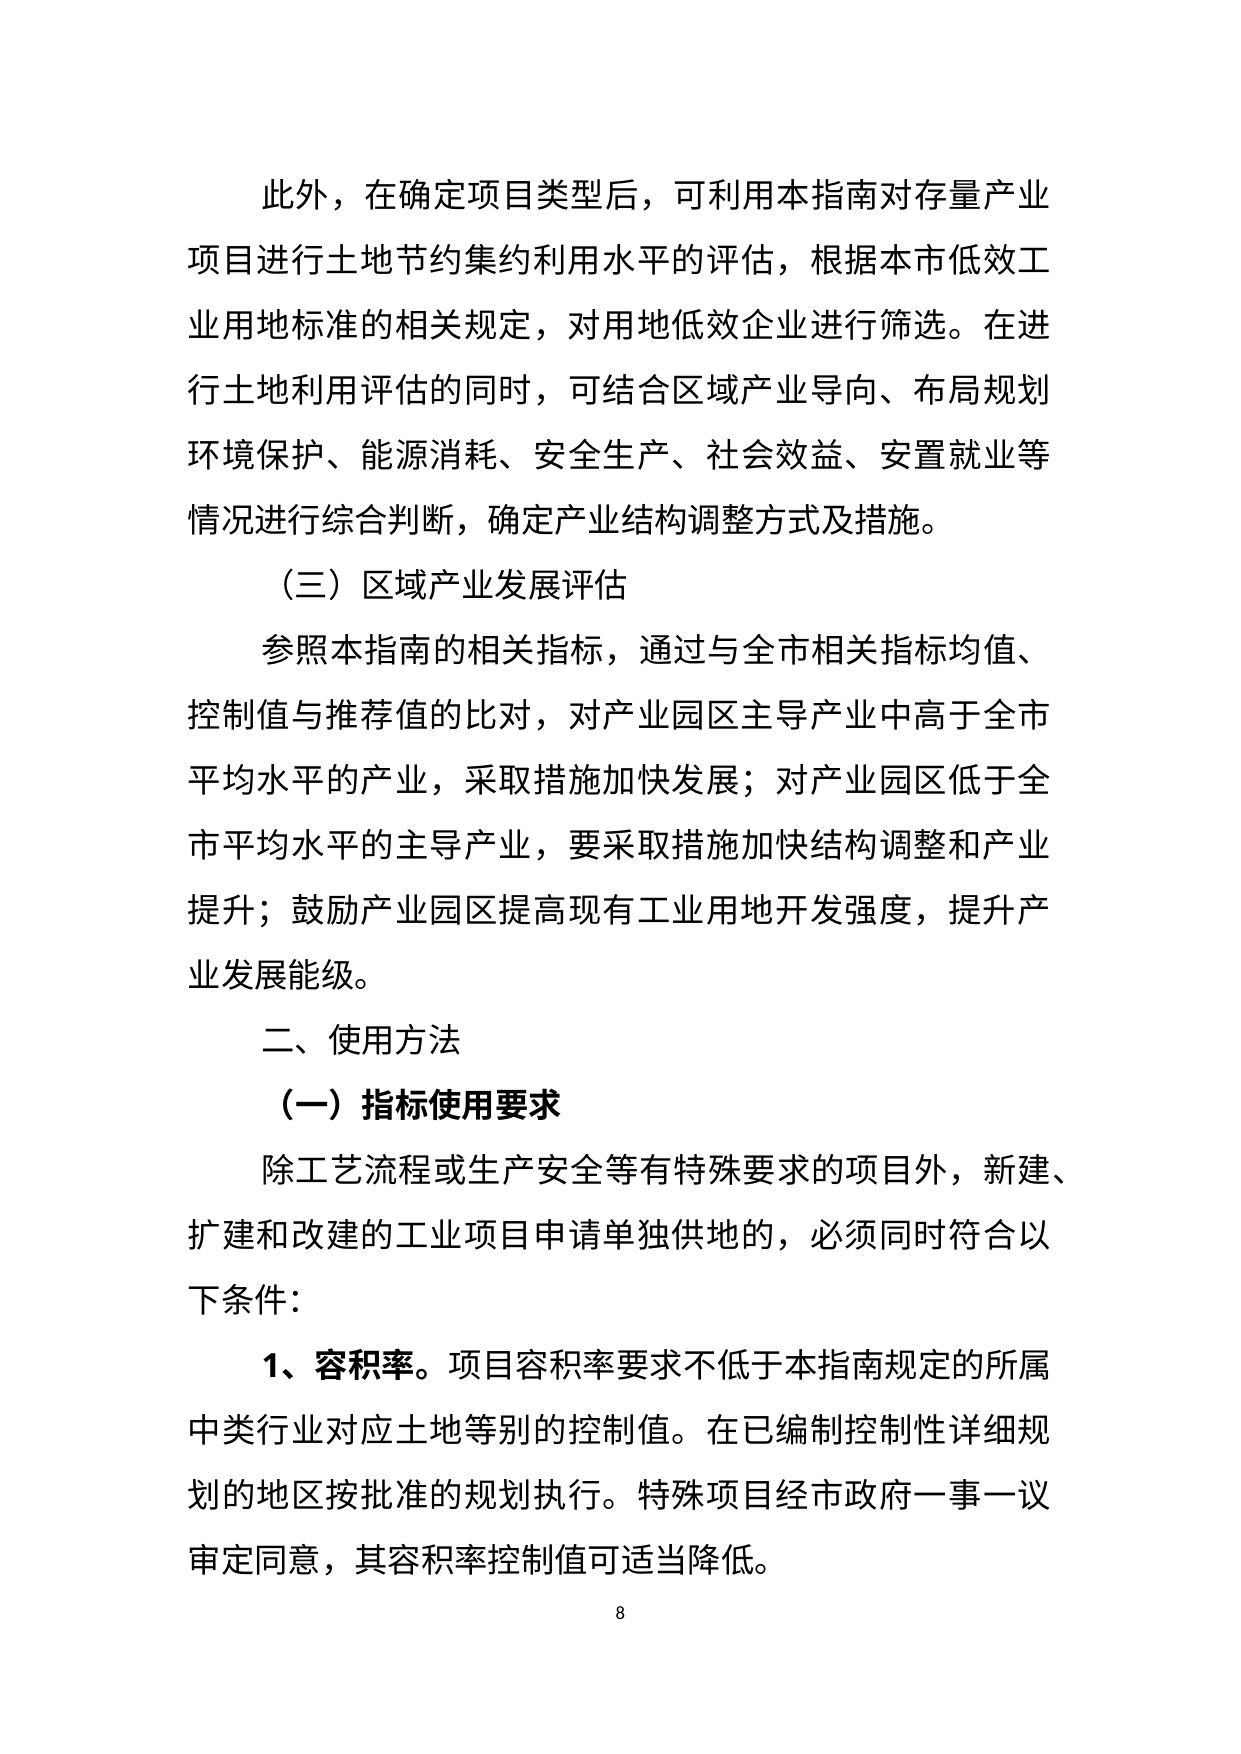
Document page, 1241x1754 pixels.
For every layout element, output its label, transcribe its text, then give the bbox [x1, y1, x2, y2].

text 此外，在确定项目类型后，可利用本指南对存量产业项目进行土地节约集约利用水平的评估，根据本市低效工业用地标准的相关规定，对用地低效企业进行筛选。在进行土地利用评估的同时，可结合区域产业导向、布局规划、环境保护、能源消耗、安全生产、社会效益、安置就业等情况进行综合判断，确定产业结构调整方式及措施。 [187, 161, 1053, 551]
text 二、使用方法 [187, 1006, 1053, 1071]
text （一）指标使用要求 [187, 1071, 1053, 1136]
text 参照本指南的相关指标，通过与全市相关指标均值、控制值与推荐值的比对，对产业园区主导产业中高于全市平均水平的产业，采取措施加快发展；对产业园区低于全市平均水平的主导产业，要采取措施加快结构调整和产业提升；鼓励产业园区提高现有工业用地开发强度，提升产业发展能级。 [187, 616, 1053, 1006]
text 1、容积率。项目容积率要求不低于本指南规定的所属中类行业对应土地等别的控制值。在已编制控制性详细规划的地区按批准的规划执行。特殊项目经市政府一事一议审定同意，其容积率控制值可适当降低。 [187, 1331, 1053, 1591]
text 除工艺流程或生产安全等有特殊要求的项目外，新建、扩建和改建的工业项目申请单独供地的，必须同时符合以下条件： [187, 1136, 1053, 1331]
text （三）区域产业发展评估 [187, 551, 1053, 616]
